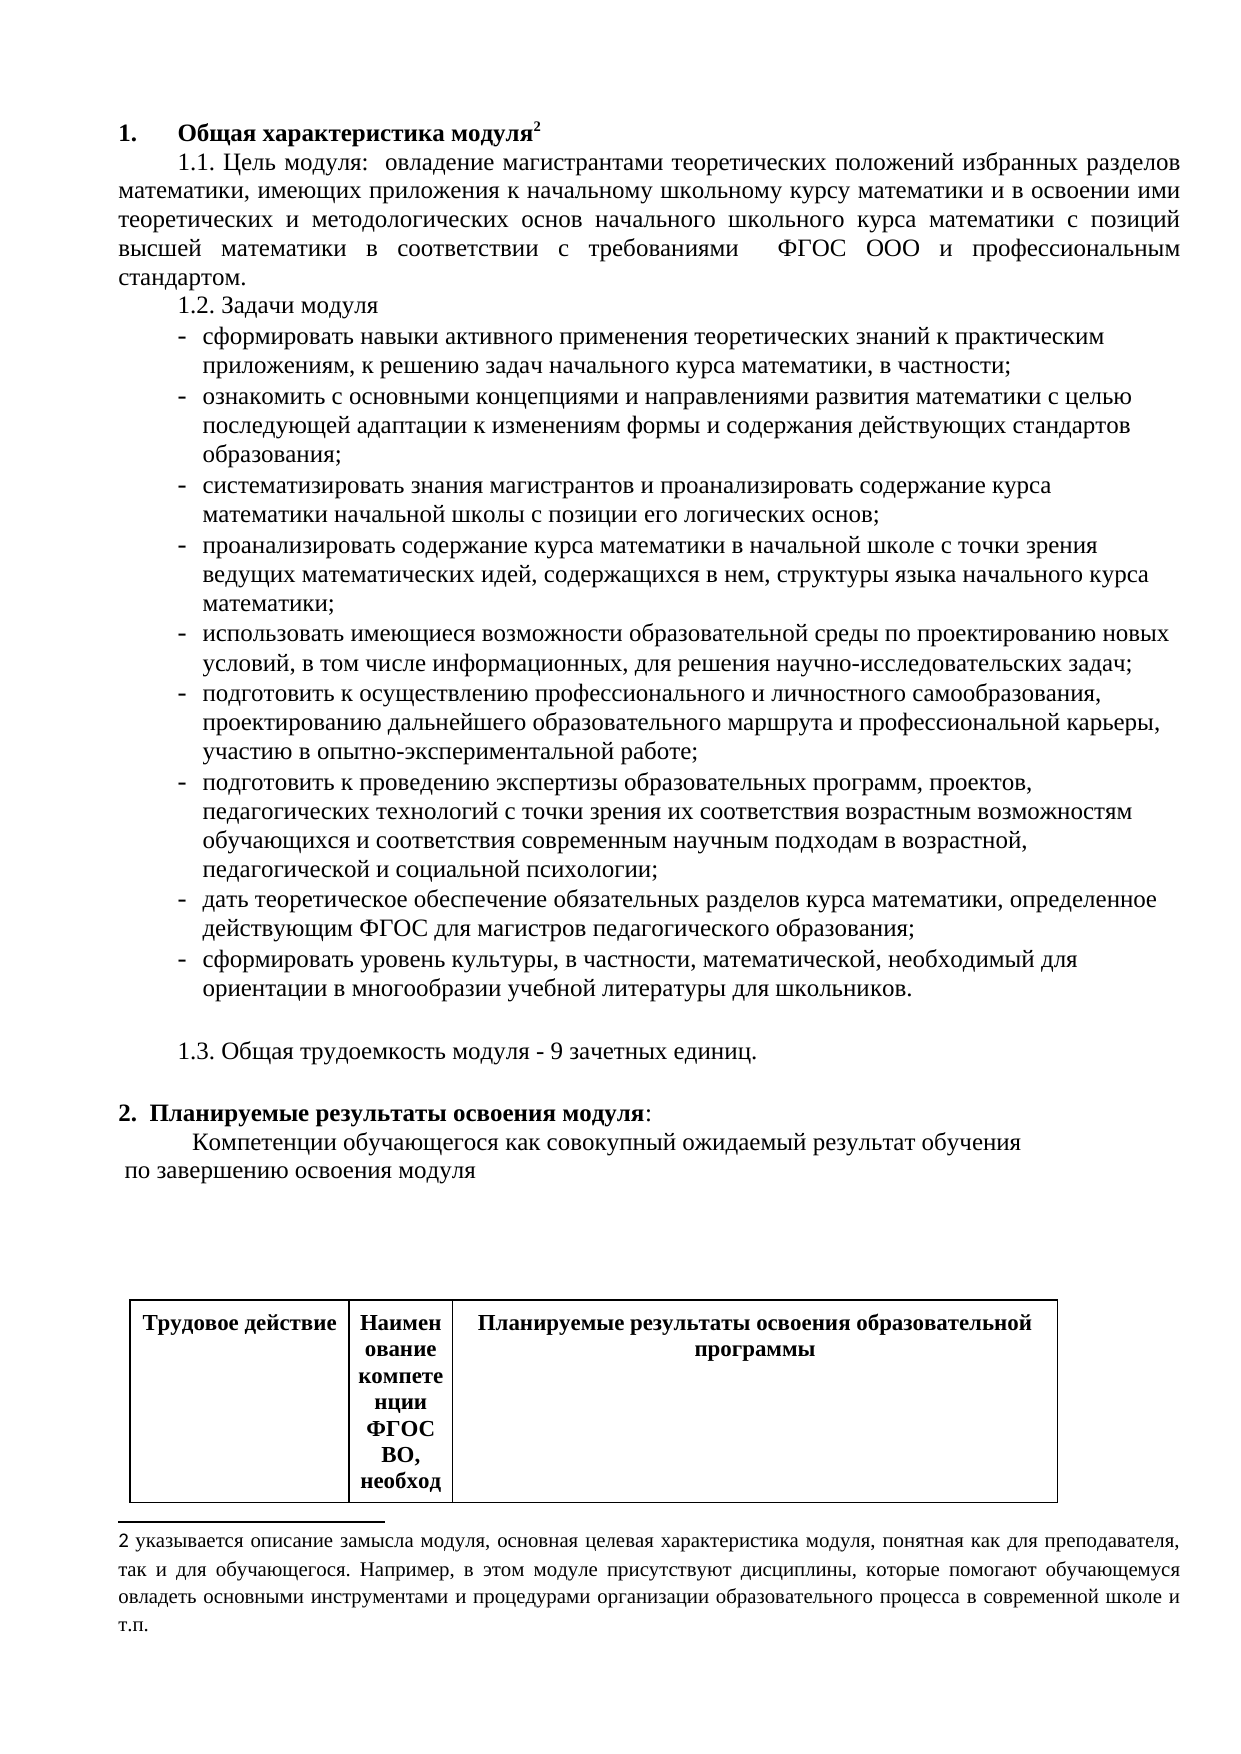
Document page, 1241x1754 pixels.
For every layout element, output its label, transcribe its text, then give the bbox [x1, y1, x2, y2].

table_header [453, 1301, 1057, 1502]
table_header Трудовое действие [131, 1301, 348, 1502]
list подготовить к проведению экспертизы образовательных программ, проектов, педагогических технологий с точки зрения их соответствия возрастным возможностям обучающихся и соответствия современным научным подходам в возрастной, педагогической и социальной психологии; [177, 765, 1181, 882]
list использовать имеющиеся возможности образовательной среды по проектированию новых условий, в том числе информационных, для решения научно-исследовательских задач; [177, 616, 1181, 676]
list подготовить к осуществлению профессионального и личностного самообразования, проектированию дальнейшего образовательного маршрута и профессиональной карьеры, участию в опытно-экспериментальной работе; [177, 676, 1181, 765]
text 1.3. Общая трудоемкость модуля - 9 зачетных единиц. [118, 1036, 1181, 1064]
list ознакомить с основными концепциями и направлениями развития математики с целью последующей адаптации к изменениям формы и содержания действующих стандартов образования; [177, 379, 1181, 468]
text по завершению освоения модуля [118, 1156, 1181, 1184]
list 1.2. Задачи модуля [177, 291, 1181, 319]
list сформировать уровень культуры, в частности, математической, необходимый для ориентации в многообразии учебной литературы для школьников. [177, 942, 1181, 1002]
list систематизировать знания магистрантов и проанализировать содержание курса математики начальной школы с позиции его логических основ; [177, 468, 1181, 528]
list сформировать навыки активного применения теоретических знаний к практическим приложениям, к решению задач начального курса математики, в частности; [177, 319, 1181, 379]
list дать теоретическое обеспечение обязательных разделов курса математики, определенное действующим ФГОС для магистров педагогического образования; [177, 882, 1181, 942]
list Общая характеристика модуля [118, 118, 1181, 147]
text 2. Планируемые результаты освоения модуля: [118, 1098, 1181, 1127]
list проанализировать содержание курса математики в начальной школе с точки зрения ведущих математических идей, содержащихся в нем, структуры языка начального курса математики; [177, 528, 1181, 616]
text Компетенции обучающегося как совокупный ожидаемый результат обучения [118, 1127, 1181, 1156]
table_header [350, 1301, 452, 1502]
text 1.1. Цель модуля: овладение магистрантами теоретических положений избранных разделов математики, имеющих приложения к начальному школьному курсу математики и в освоении ими теоретических и методологических основ начального школьного курса математики с позиций высшей математики в соответствии с требованиями ФГОС ООО и профессиональным стандартом. [118, 147, 1181, 291]
